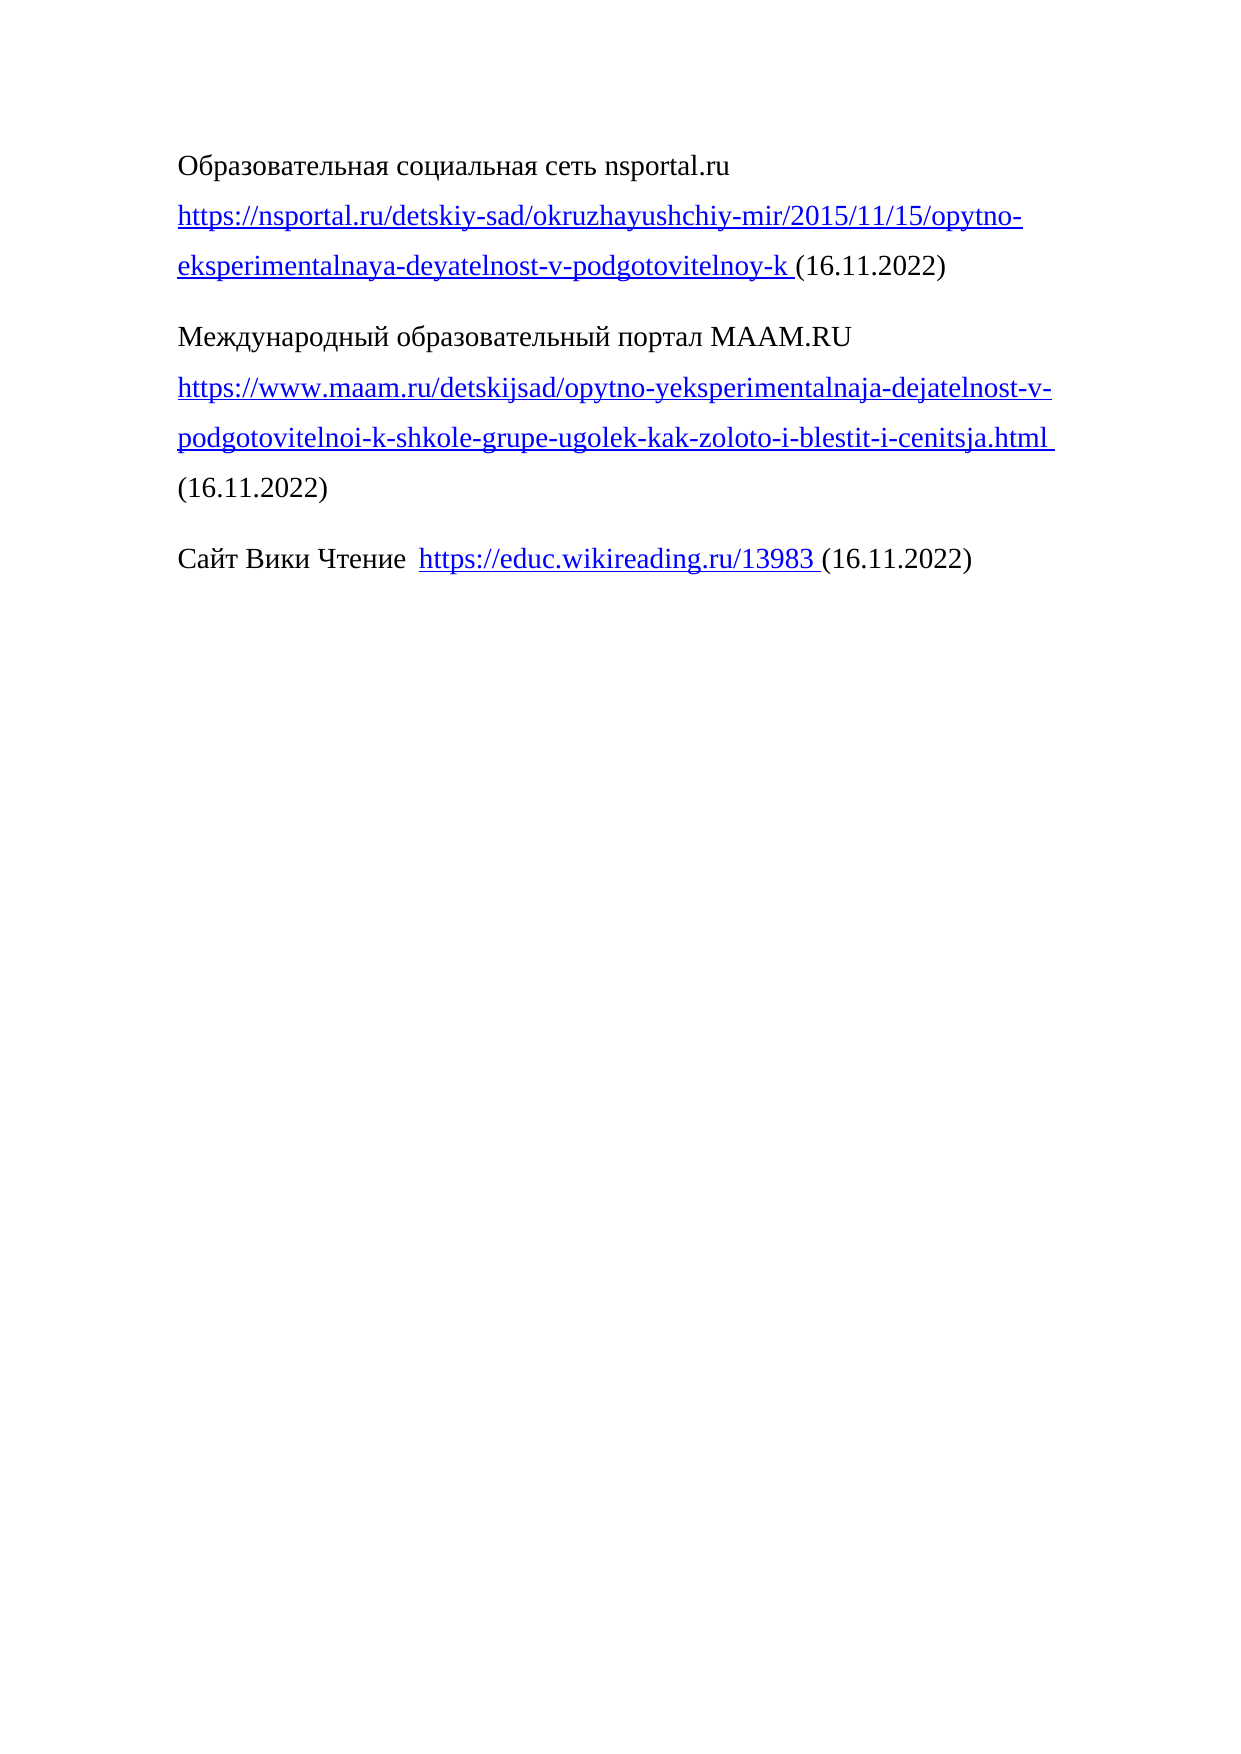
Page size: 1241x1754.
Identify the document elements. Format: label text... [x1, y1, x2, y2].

text Образовательная социальная сеть nsportal.ru https://nsportal.ru/detskiy-sad/okruzhayushchiy-mir/2015/11/15/opytno-eksperimentalnaya-deyatelnost-v-podgotovitelnoy-k (16.11.2022) [177, 148, 1152, 282]
text Международный образовательный портал MAAM.RU https://www.maam.ru/detskijsad/opytno-yeksperimentalnaja-dejatelnost-v-podgotovitelnoi-k-shkole-grupe-ugolek-kak-zoloto-i-blestit-i-cenitsja.html (16.11.2022) [177, 319, 1152, 504]
text Сайт Вики Чтение https://educ.wikireading.ru/13983 (16.11.2022) [177, 542, 1152, 575]
